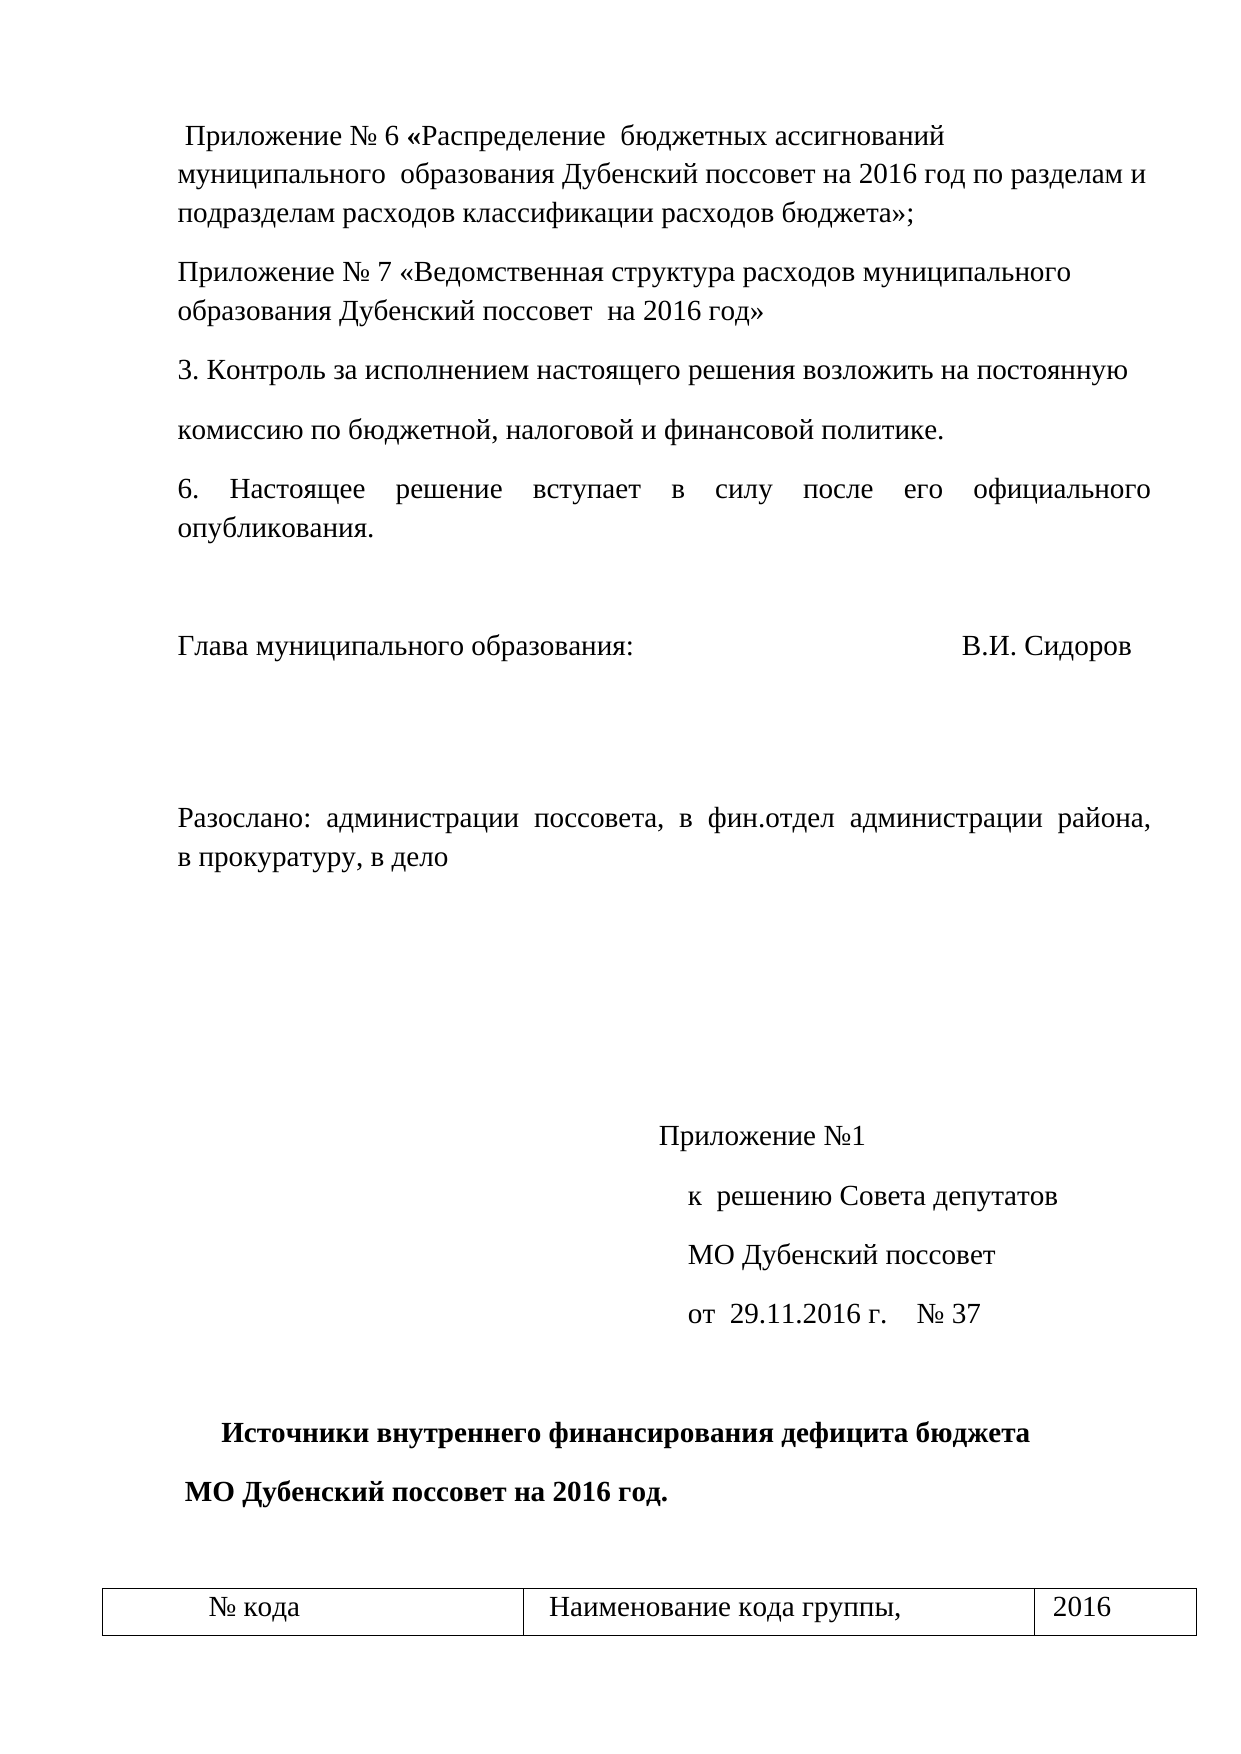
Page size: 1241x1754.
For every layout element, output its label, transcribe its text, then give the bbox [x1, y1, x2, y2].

text 6. Настоящее решение вступает в силу после его официального опубликования. [177, 471, 1152, 543]
text Приложение № 7 «Ведомственная структура расходов муниципального образования Дубенский поссовет на 2016 год» [177, 254, 1152, 327]
text Источники внутреннего финансирования дефицита бюджета [177, 1415, 1152, 1449]
text Приложение №1 [177, 1118, 1152, 1152]
text 3. Контроль за исполнением настоящего решения возложить на постоянную [177, 352, 1152, 386]
text Глава муниципального образования: В.И. Сидоров [177, 628, 1152, 662]
text Разослано: администрации поссовета, в фин.отдел администрации района, в прокуратуру, в дело [177, 800, 1152, 872]
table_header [524, 1589, 1034, 1635]
text Приложение № 6 «Распределение бюджетных ассигнований муниципального образования Дубенский поссовет на 2016 год по разделам и подразделам расходов классификации расходов бюджета»; [177, 118, 1152, 229]
text МО Дубенский поссовет на 2016 год. [177, 1474, 1152, 1508]
table_header № кода [103, 1589, 523, 1635]
text к решению Совета депутатов [177, 1178, 1152, 1211]
text комиссию по бюджетной, налоговой и финансовой политике. [177, 412, 1152, 445]
text МО Дубенский поссовет [177, 1237, 1152, 1271]
table_header 2016 год [1035, 1589, 1196, 1635]
text от 29.11.2016 г. № 37 [177, 1296, 1152, 1330]
